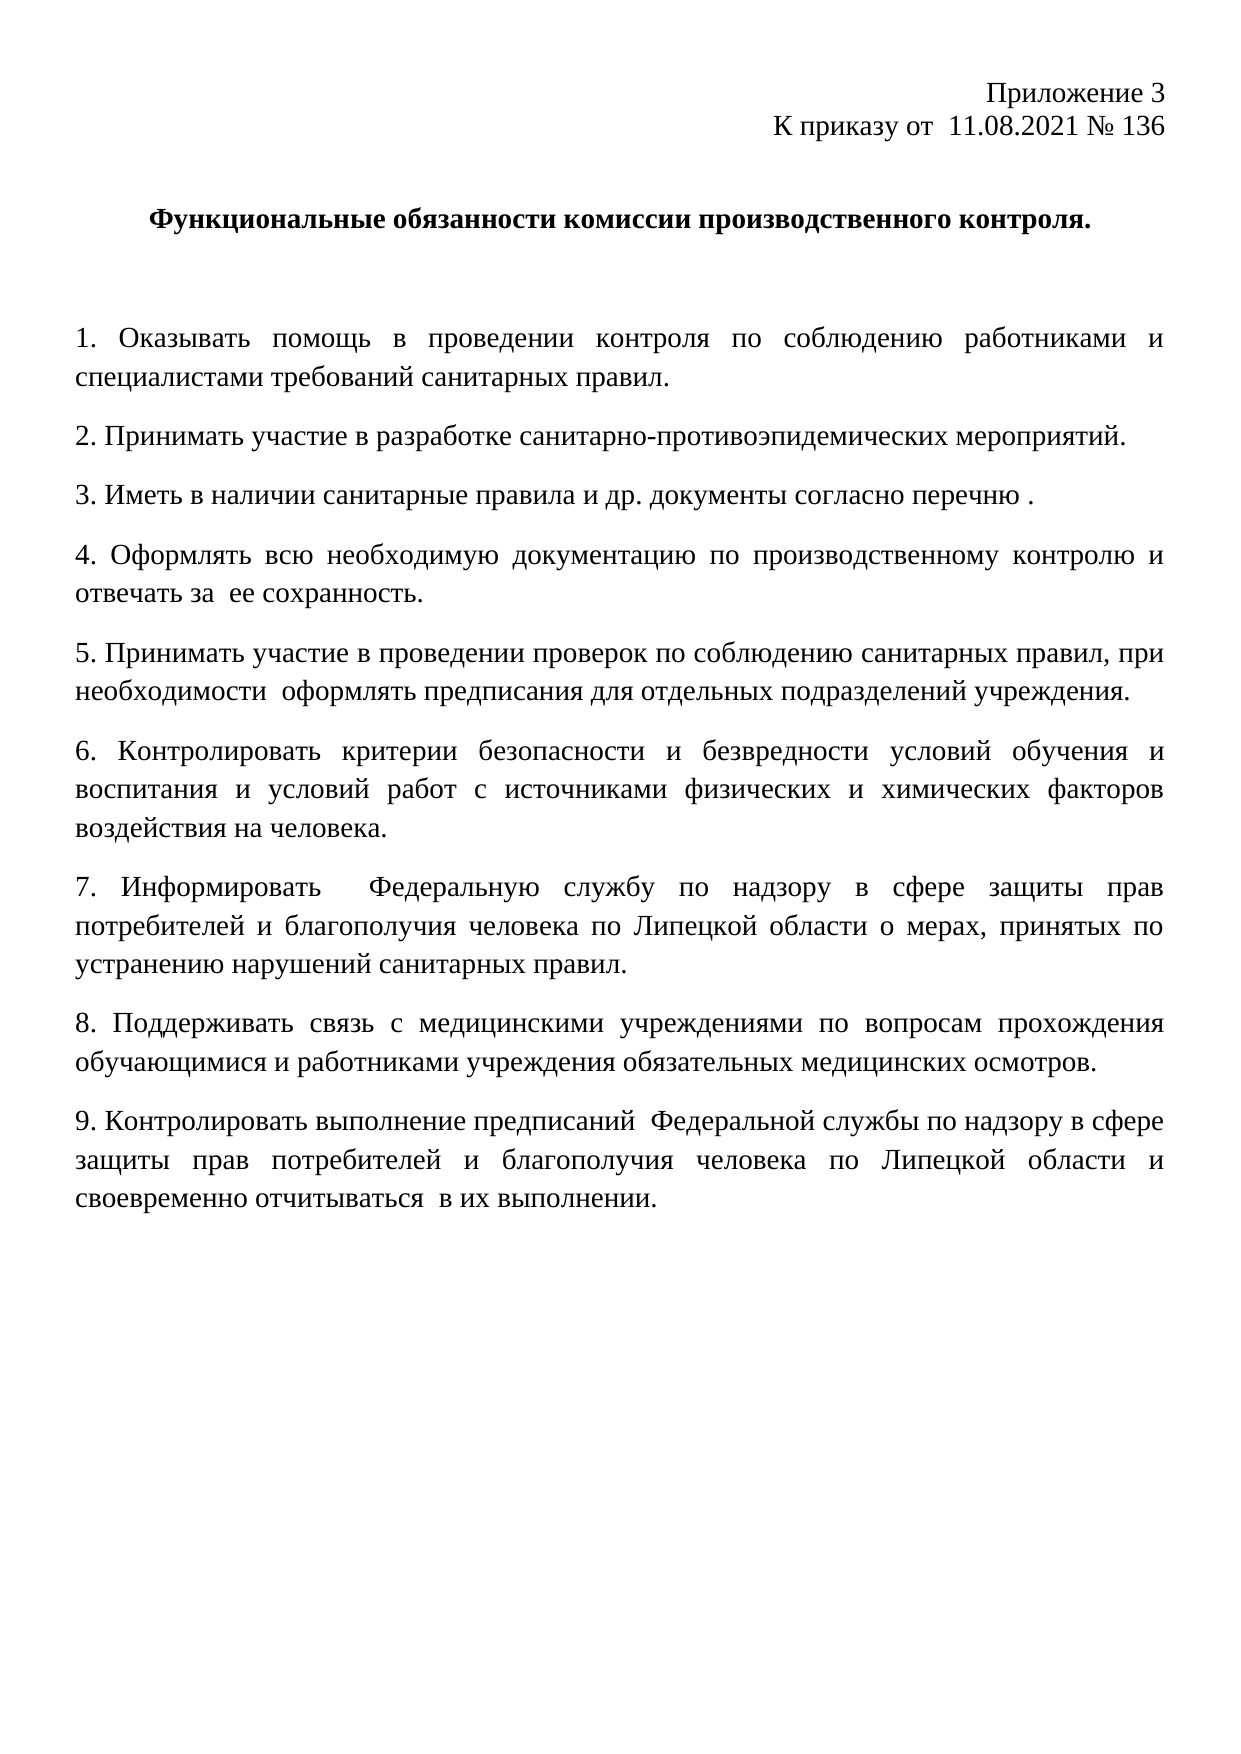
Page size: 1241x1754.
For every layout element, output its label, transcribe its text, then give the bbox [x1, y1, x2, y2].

text 7. Информировать Федеральную службу по надзору в сфере защиты прав потребителей и благополучия человека по Липецкой области о мерах, принятых по устранению нарушений санитарных правил. [75, 869, 1165, 980]
text 4. Оформлять всю необходимую документацию по производственному контролю и отвечать за ее сохранность. [75, 537, 1165, 609]
text 5. Принимать участие в проведении проверок по соблюдению санитарных правил, при необходимости оформлять предписания для отдельных подразделений учреждения. [75, 635, 1165, 707]
text 6. Контролировать критерии безопасности и безвредности условий обучения и воспитания и условий работ с источниками физических и химических факторов воздействия на человека. [75, 733, 1165, 843]
text 9. Контролировать выполнение предписаний Федеральной службы по надзору в сфере защиты прав потребителей и благополучия человека по Липецкой области и своевременно отчитываться в их выполнении. [75, 1103, 1165, 1214]
text 8. Поддерживать связь с медицинскими учреждениями по вопросам прохождения обучающимися и работниками учреждения обязательных медицинских осмотров. [75, 1006, 1165, 1078]
text К приказу от 11.08.2021 № 136 [75, 108, 1165, 142]
text Функциональные обязанности комиссии производственного контроля. [75, 201, 1165, 235]
text 3. Иметь в наличии санитарные правила и др. документы согласно перечню . [75, 477, 1165, 511]
text Приложение 3 [75, 75, 1165, 108]
text 2. Принимать участие в разработке санитарно-противоэпидемических мероприятий. [75, 418, 1165, 452]
text 1. Оказывать помощь в проведении контроля по соблюдению работниками и специалистами требований санитарных правил. [75, 320, 1165, 392]
